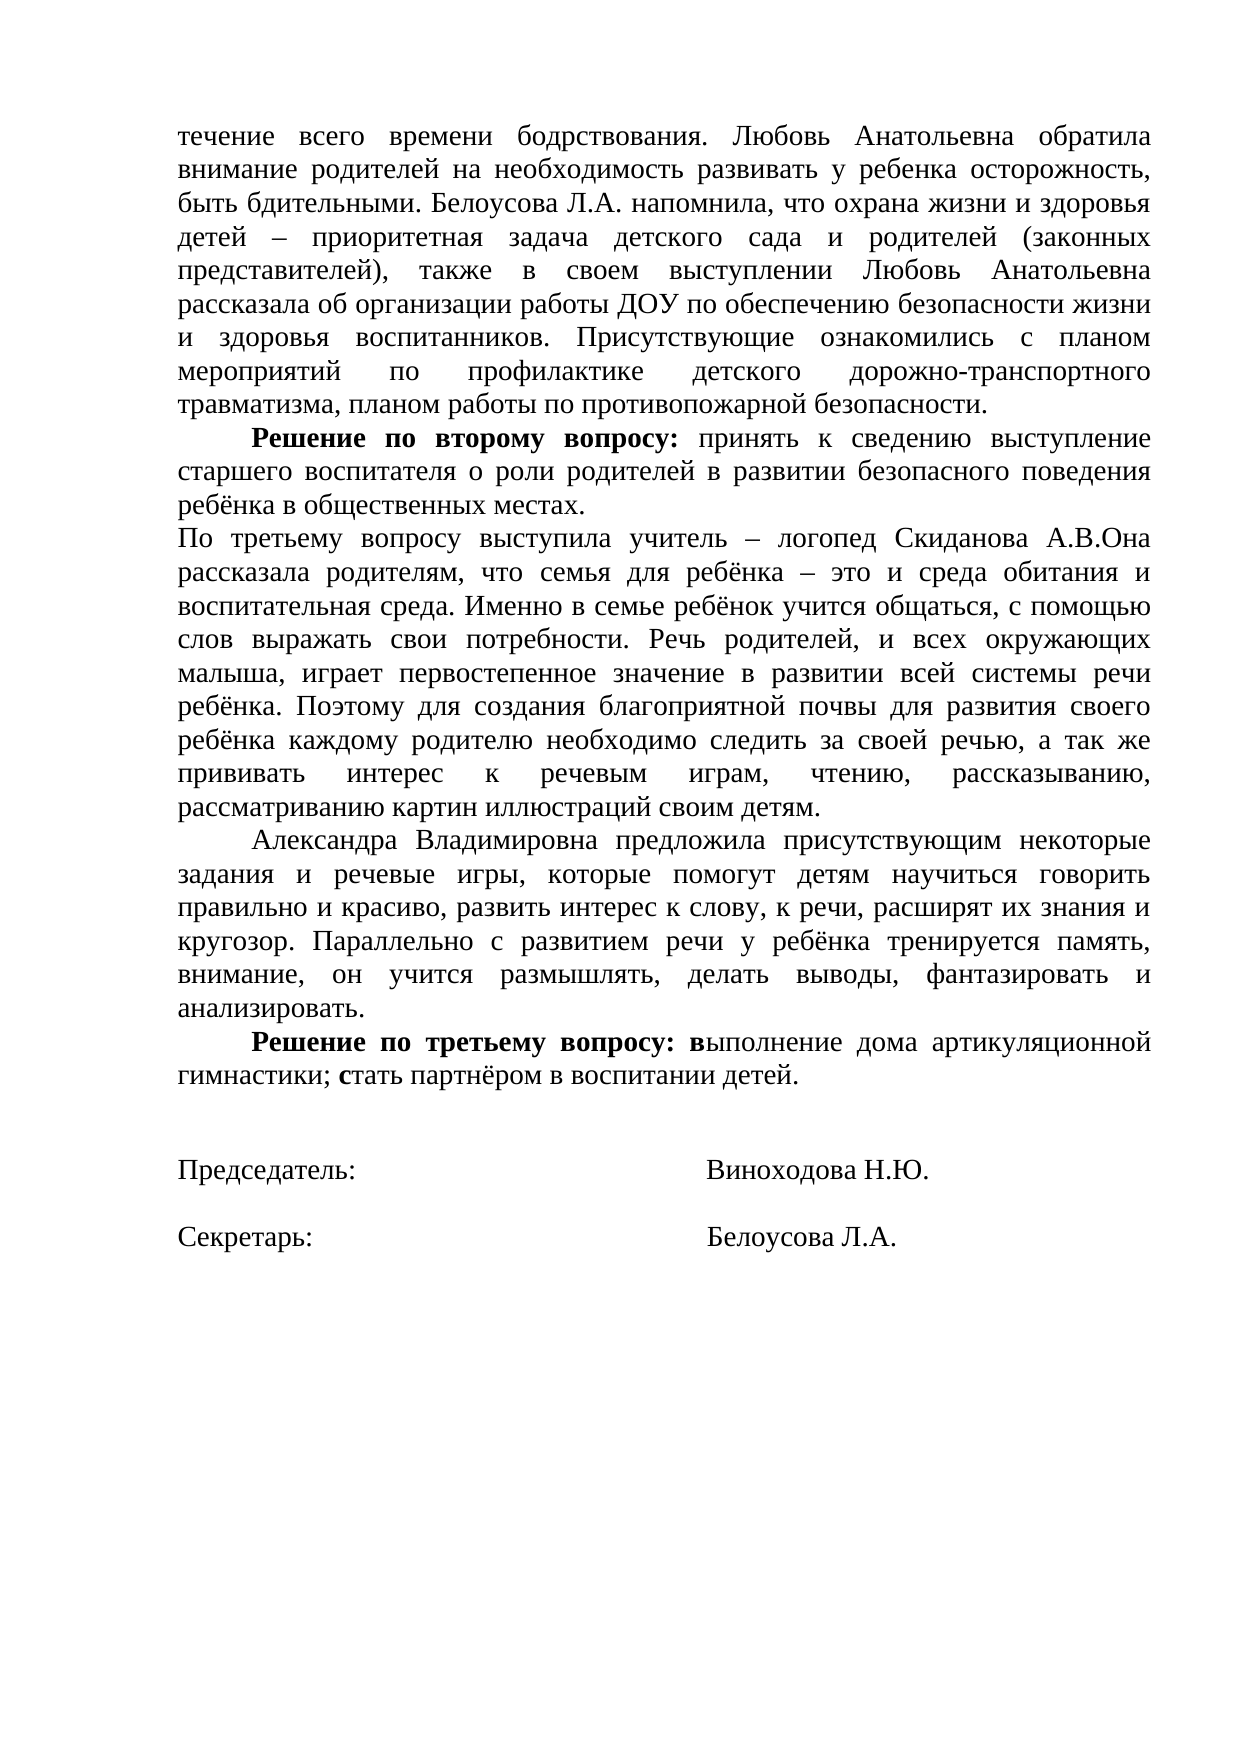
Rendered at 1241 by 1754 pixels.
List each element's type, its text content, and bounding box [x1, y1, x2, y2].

text Александра Владимировна предложила присутствующим некоторые задания и речевые игры, которые помогут детям научиться говорить правильно и красиво, развить интерес к слову, к речи, расширят их знания и кругозор. Параллельно с развитием речи у ребёнка тренируется память, внимание, он учится размышлять, делать выводы, фантазировать и анализировать. [177, 822, 1152, 1024]
text Решение по третьему вопросу: выполнение дома артикуляционной гимнастики; стать партнёром в воспитании детей. [177, 1024, 1152, 1091]
text По третьему вопросу выступила учитель – логопед Скиданова А.В.Она рассказала родителям, что семья для ребёнка – это и среда обитания и воспитательная среда. Именно в семье ребёнок учится общаться, с помощью слов выражать свои потребности. Речь родителей, и всех окружающих малыша, играет первостепенное значение в развитии всей системы речи ребёнка. Поэтому для создания благоприятной почвы для развития своего ребёнка каждому родителю необходимо следить за своей речью, а так же прививать интерес к речевым играм, чтению, рассказыванию, рассматриванию картин иллюстраций своим детям. [177, 521, 1152, 822]
text Секретарь: Белоусова Л.А. [177, 1219, 1152, 1253]
text Председатель: Виноходова Н.Ю. [177, 1152, 1152, 1186]
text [177, 118, 1152, 420]
text Решение по второму вопросу: принять к сведению выступление старшего воспитателя о роли родителей в развитии безопасного поведения ребёнка в общественных местах. [177, 420, 1152, 521]
